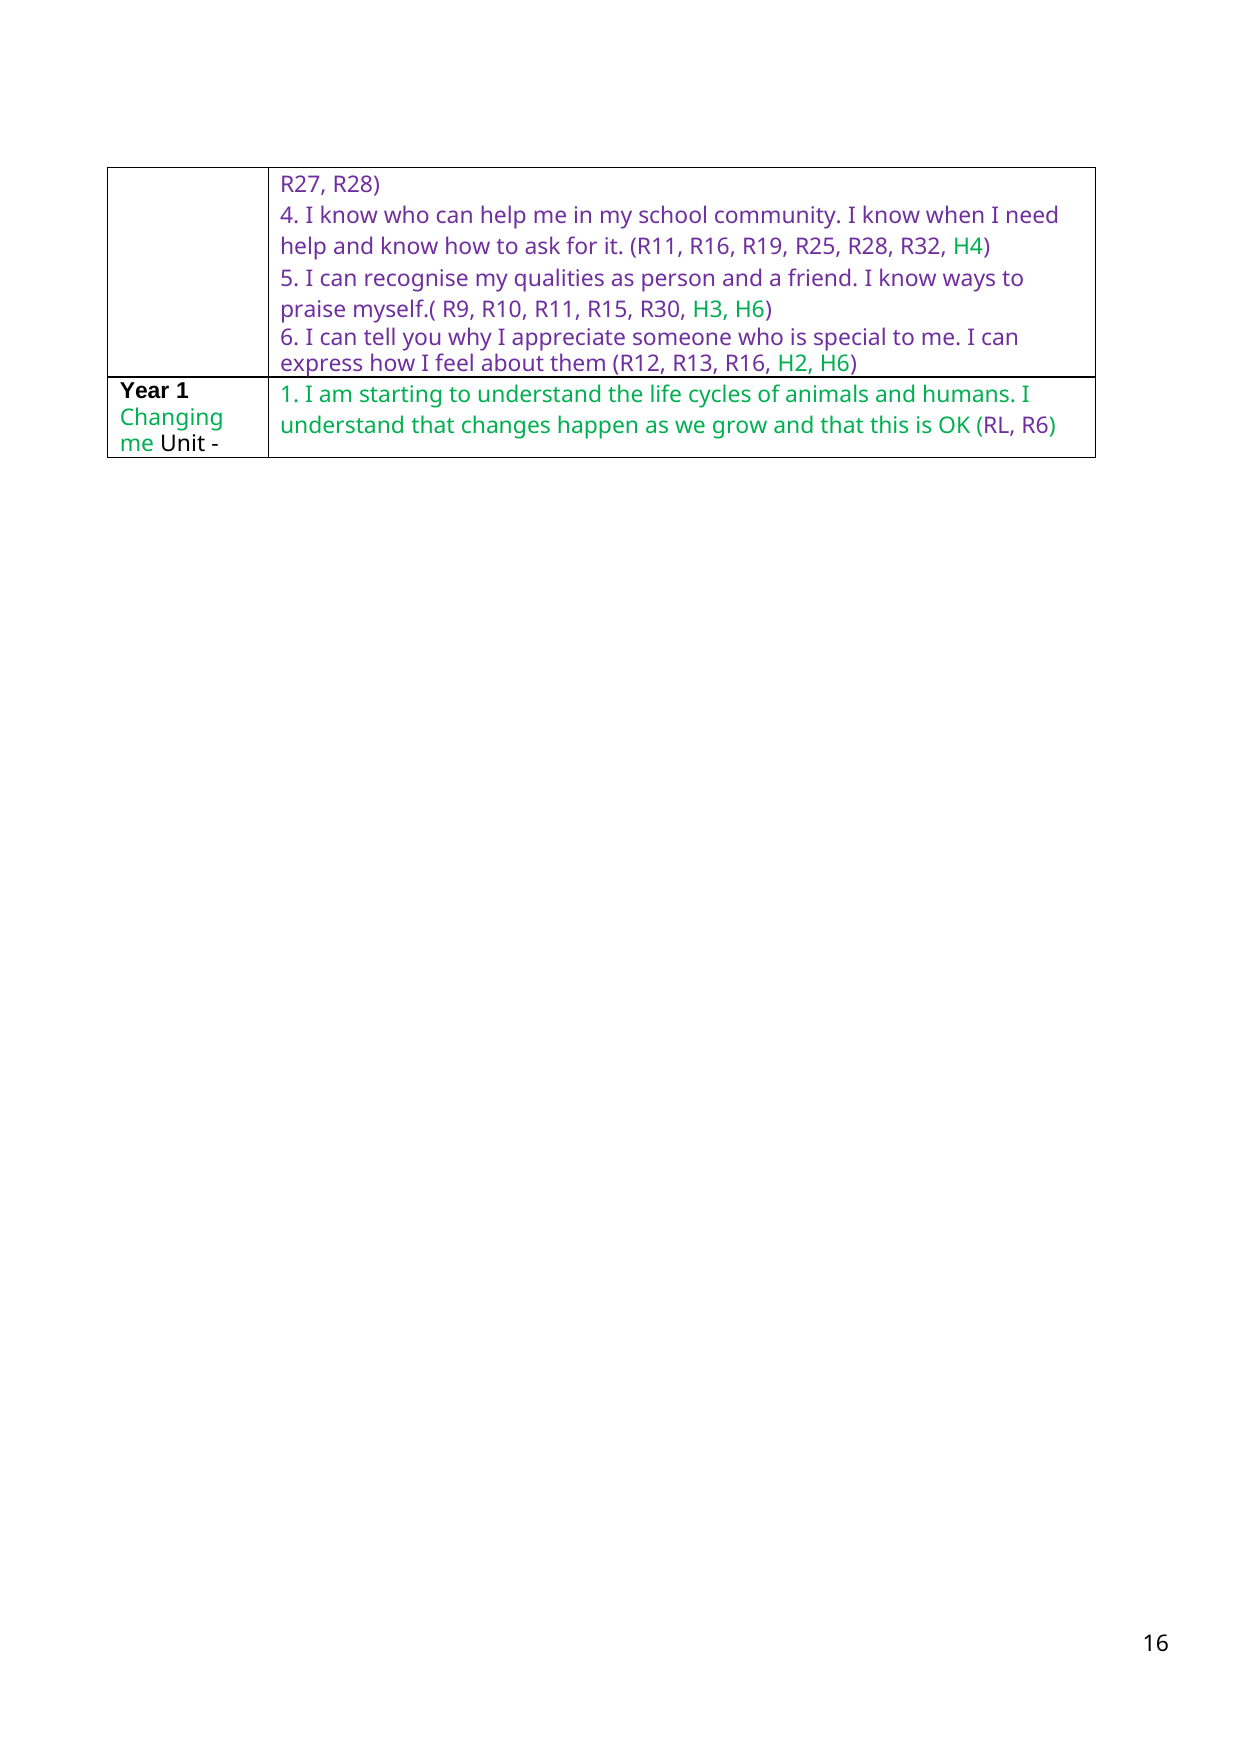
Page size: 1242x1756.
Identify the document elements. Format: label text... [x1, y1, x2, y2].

table_cell 1. I am starting to understand the life cycles of animals and humans. I understand that changes happen as we grow and that this is OK (RL, R6) [269, 378, 1095, 457]
table_cell Year 1 Changing me Unit - [108, 378, 268, 457]
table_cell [108, 168, 268, 376]
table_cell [269, 168, 1095, 376]
